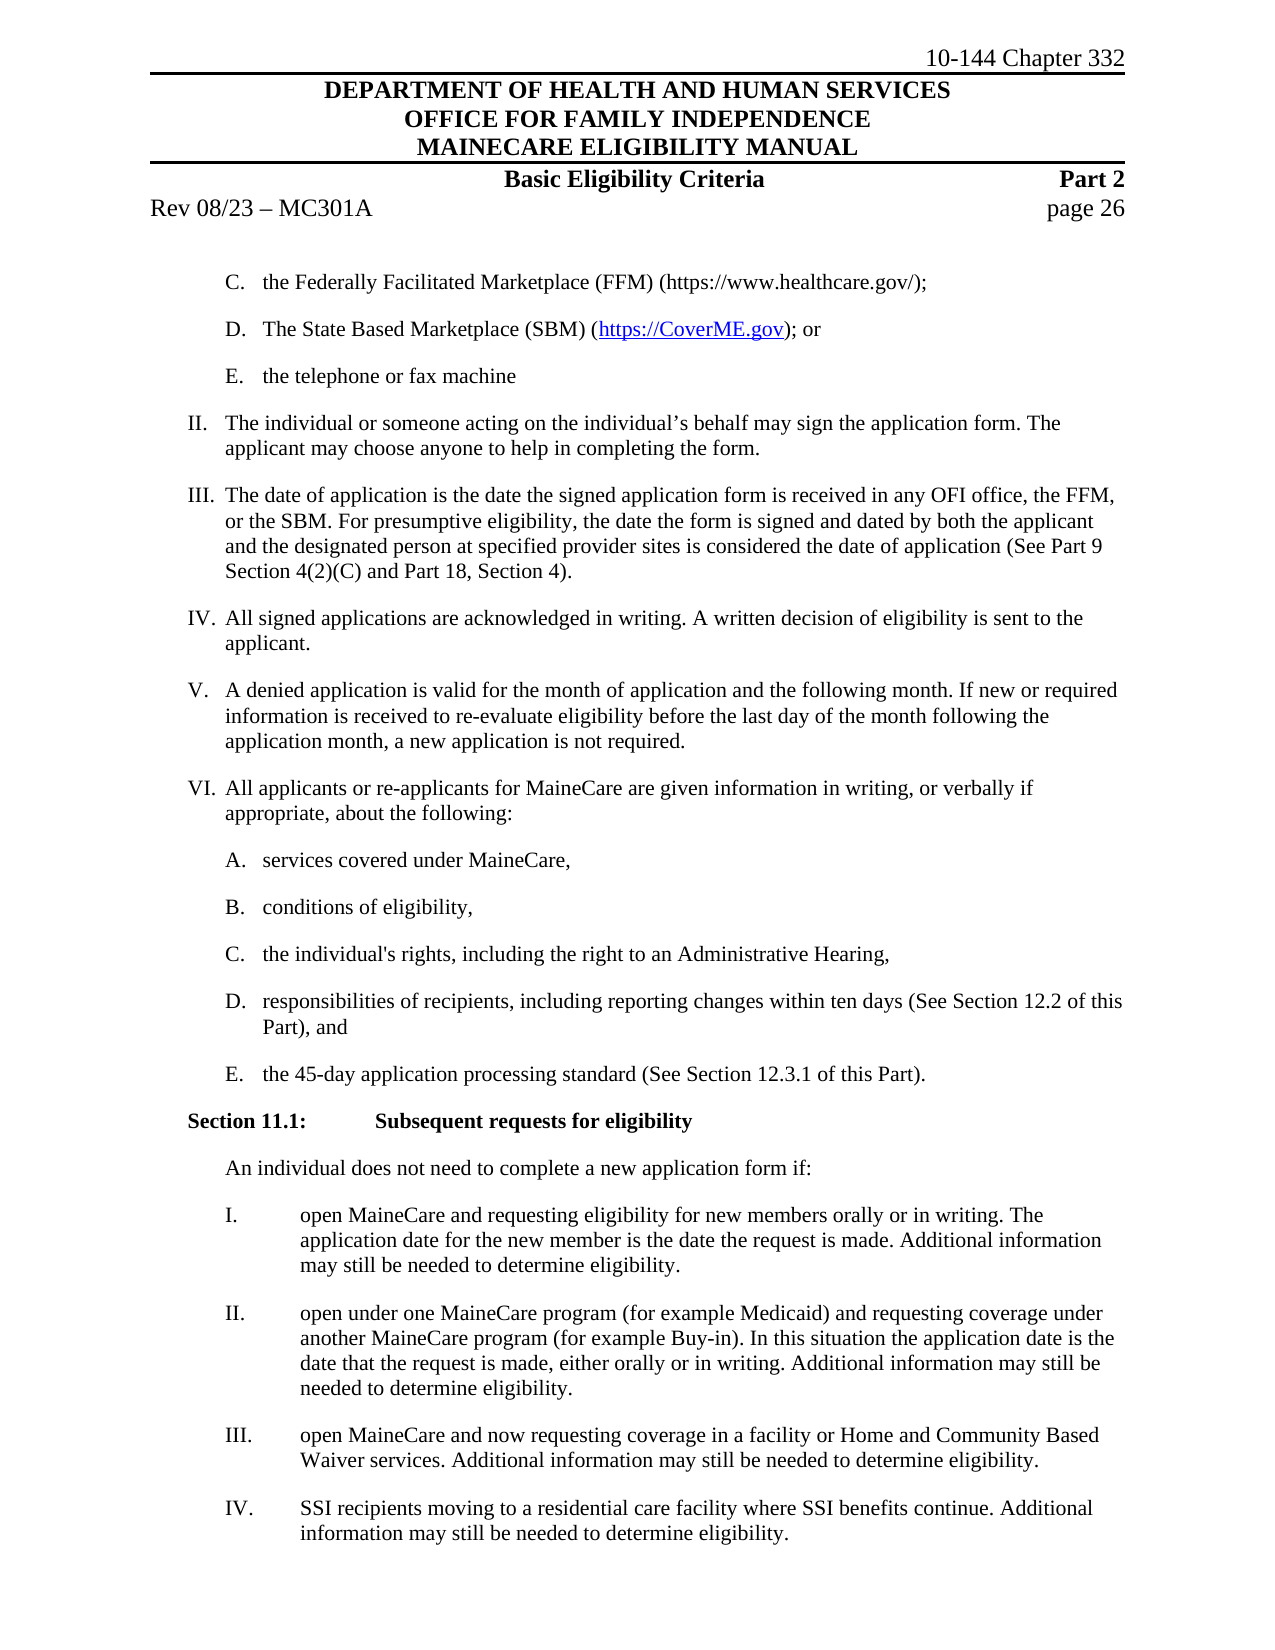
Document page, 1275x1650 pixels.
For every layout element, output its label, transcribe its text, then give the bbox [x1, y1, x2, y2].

text II. The individual or someone acting on the individual’s behalf may sign the application form. The applicant may choose anyone to help in completing the form. [187, 410, 1125, 461]
list D. The State Based Marketplace (SBM) (https://CoverME.gov); or [225, 316, 1125, 341]
subtitle Section 11.1: Subsequent requests for eligibility [187, 1108, 1125, 1133]
list C. the individual's rights, including the right to an Administrative Hearing, [225, 941, 1125, 967]
list D. responsibilities of recipients, including reporting changes within ten days (See Section 12.2 of this Part), and [225, 988, 1125, 1039]
list B. conditions of eligibility, [225, 894, 1125, 919]
text IV. All signed applications are acknowledged in writing. A written decision of eligibility is sent to the applicant. [187, 605, 1125, 656]
text II. open under one MaineCare program (for example Medicaid) and requesting coverage under another MaineCare program (for example Buy-in). In this situation the application date is the date that the request is made, either orally or in writing. Additional information may still be needed to determine eligibility. [225, 1299, 1125, 1400]
list C. the Federally Facilitated Marketplace (FFM) (https://www.healthcare.gov/); [225, 269, 1125, 294]
text An individual does not need to complete a new application form if: [225, 1155, 1125, 1180]
text III. The date of application is the date the signed application form is received in any OFI office, the FFM, or the SBM. For presumptive eligibility, the date the form is signed and dated by both the applicant and the designated person at specified provider sites is considered the date of application (See Part 9 Section 4(2)(C) and Part 18, Section 4). [187, 482, 1125, 583]
text I. open MaineCare and requesting eligibility for new members orally or in writing. The application date for the new member is the date the request is made. Additional information may still be needed to determine eligibility. [225, 1202, 1125, 1278]
list E. the telephone or fax machine [225, 363, 1125, 388]
list VI. All applicants or re-applicants for MaineCare are given information in writing, or verbally if appropriate, about the following: [187, 775, 1125, 825]
list A. services covered under MaineCare, [225, 847, 1125, 872]
text IV. SSI recipients moving to a residential care facility where SSI benefits continue. Additional information may still be needed to determine eligibility. [225, 1494, 1125, 1545]
text V. A denied application is valid for the month of application and the following month. If new or required information is received to re-evaluate eligibility before the last day of the month following the application month, a new application is not required. [187, 677, 1125, 753]
list E. the 45-day application processing standard (See Section 12.3.1 of this Part). [225, 1061, 1125, 1086]
text III. open MaineCare and now requesting coverage in a facility or Home and Community Based Waiver services. Additional information may still be needed to determine eligibility. [225, 1422, 1125, 1473]
